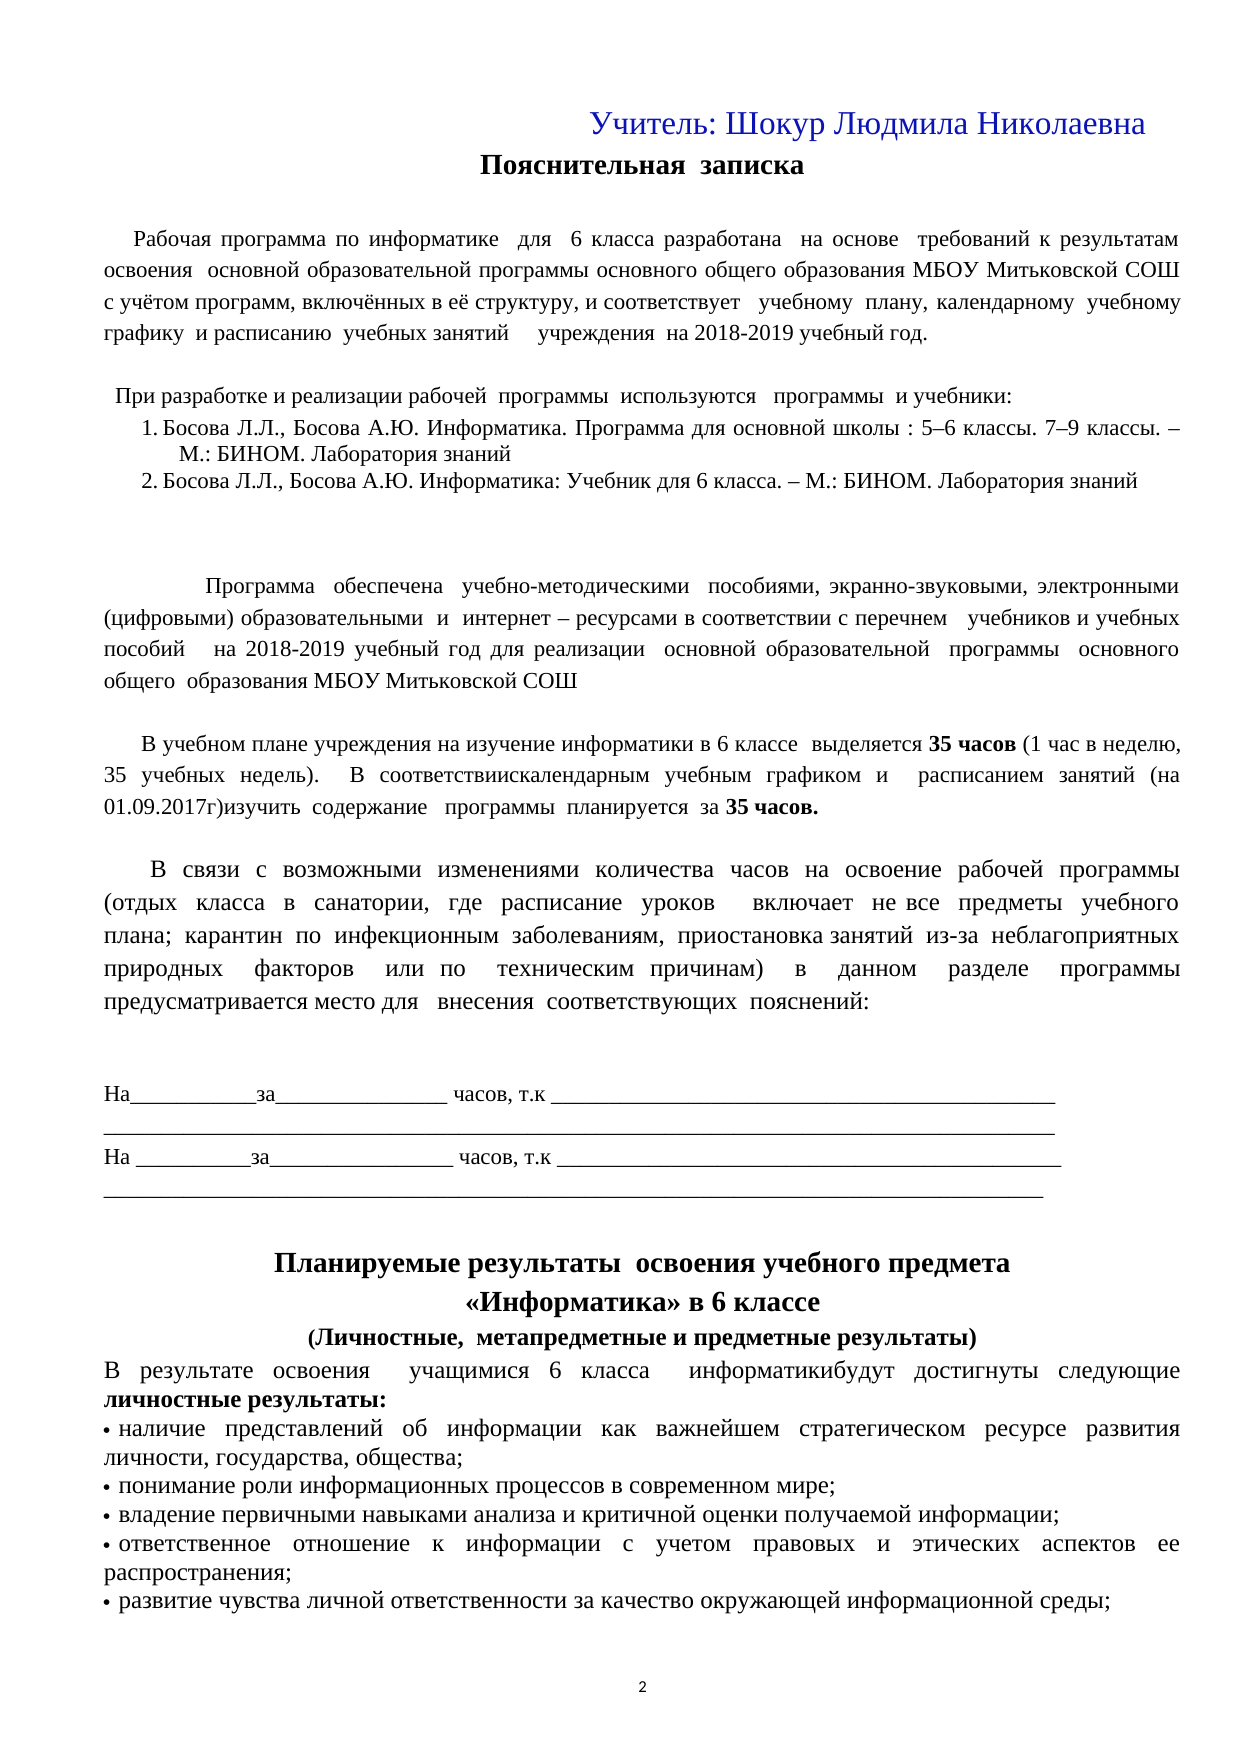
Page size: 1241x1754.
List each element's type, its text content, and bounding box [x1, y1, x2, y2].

list понимание роли информационных процессов в современном мире; [103, 1471, 1181, 1499]
text __________________________________________________________________________________ [103, 1174, 1167, 1201]
list наличие представлений об информации как важнейшем стратегическом ресурсе развития личности, государства, общества; [103, 1413, 1181, 1471]
list развитие чувства личной ответственности за качество окружающей информационной среды; [103, 1586, 1181, 1614]
text В результате освоения учащимися 6 класса информатикибудут достигнуты следующие личностные результаты: [103, 1356, 1181, 1413]
list ответственное отношение к информации с учетом правовых и этических аспектов ее распространения; [103, 1528, 1181, 1586]
text При разработке и реализации рабочей программы используются программы и учебники: [103, 382, 1181, 409]
text Учитель: Шокур Людмила Николаевна [103, 103, 1181, 142]
text В связи с возможными изменениями количества часов на освоение рабочей программы (отдых класса в санатории, где расписание уроков включает не все предметы учебного плана; карантин по инфекционным заболеваниям, приостановка занятий из-за неблагоприятных природных факторов или по техническим причинам) в данном разделе программы предусматривается место для внесения соответствующих пояснений: [103, 854, 1181, 1014]
text Пояснительная записка [103, 147, 1181, 181]
text В учебном плане учреждения на изучение информатики в 6 классе выделяется 35 часов (1 час в неделю, 35 учебных недель). В соответствиискалендарным учебным графиком и расписанием занятий (на 01.09.2017г)изучить содержание программы планируется за 35 часов. [103, 730, 1182, 819]
text (Личностные, метапредметные и предметные результаты) [103, 1322, 1181, 1351]
list Босова Л.Л., Босова А.Ю. Информатика: Учебник для 6 класса. – М.: БИНОМ. Лаборатория знаний [141, 467, 1181, 493]
text Программа обеспечена учебно-методическими пособиями, экранно-звуковыми, электронными (цифровыми) образовательными и интернет – ресурсами в соответствии с перечнем учебников и учебных пособий на 2018-2019 учебный год для реализации основной образовательной программы основного общего образования МБОУ Митьковской СОШ [103, 572, 1181, 693]
text «Информатика» в 6 классе [103, 1284, 1181, 1317]
text На___________за_______________ часов, т.к ____________________________________________ [103, 1079, 1182, 1106]
text Планируемые результаты освоения учебного предмета [103, 1245, 1181, 1279]
text Рабочая программа по информатике для 6 класса разработана на основе требований к результатам освоения основной образовательной программы основного общего образования МБОУ Митьковской СОШ с учётом программ, включённых в её структуру, и соответствует учебному плану, календарному учебному графику и расписанию учебных занятий учреждения на 2018-2019 учебный год. [103, 224, 1181, 346]
text На __________за________________ часов, т.к ____________________________________________ [103, 1143, 1182, 1169]
list Босова Л.Л., Босова А.Ю. Информатика. Программа для основной школы : 5–6 классы. 7–9 классы. – М.: БИНОМ. Лаборатория знаний [141, 414, 1181, 467]
list владение первичными навыками анализа и критичной оценки получаемой информации; [103, 1499, 1181, 1528]
text ___________________________________________________________________________________ [103, 1111, 1182, 1137]
